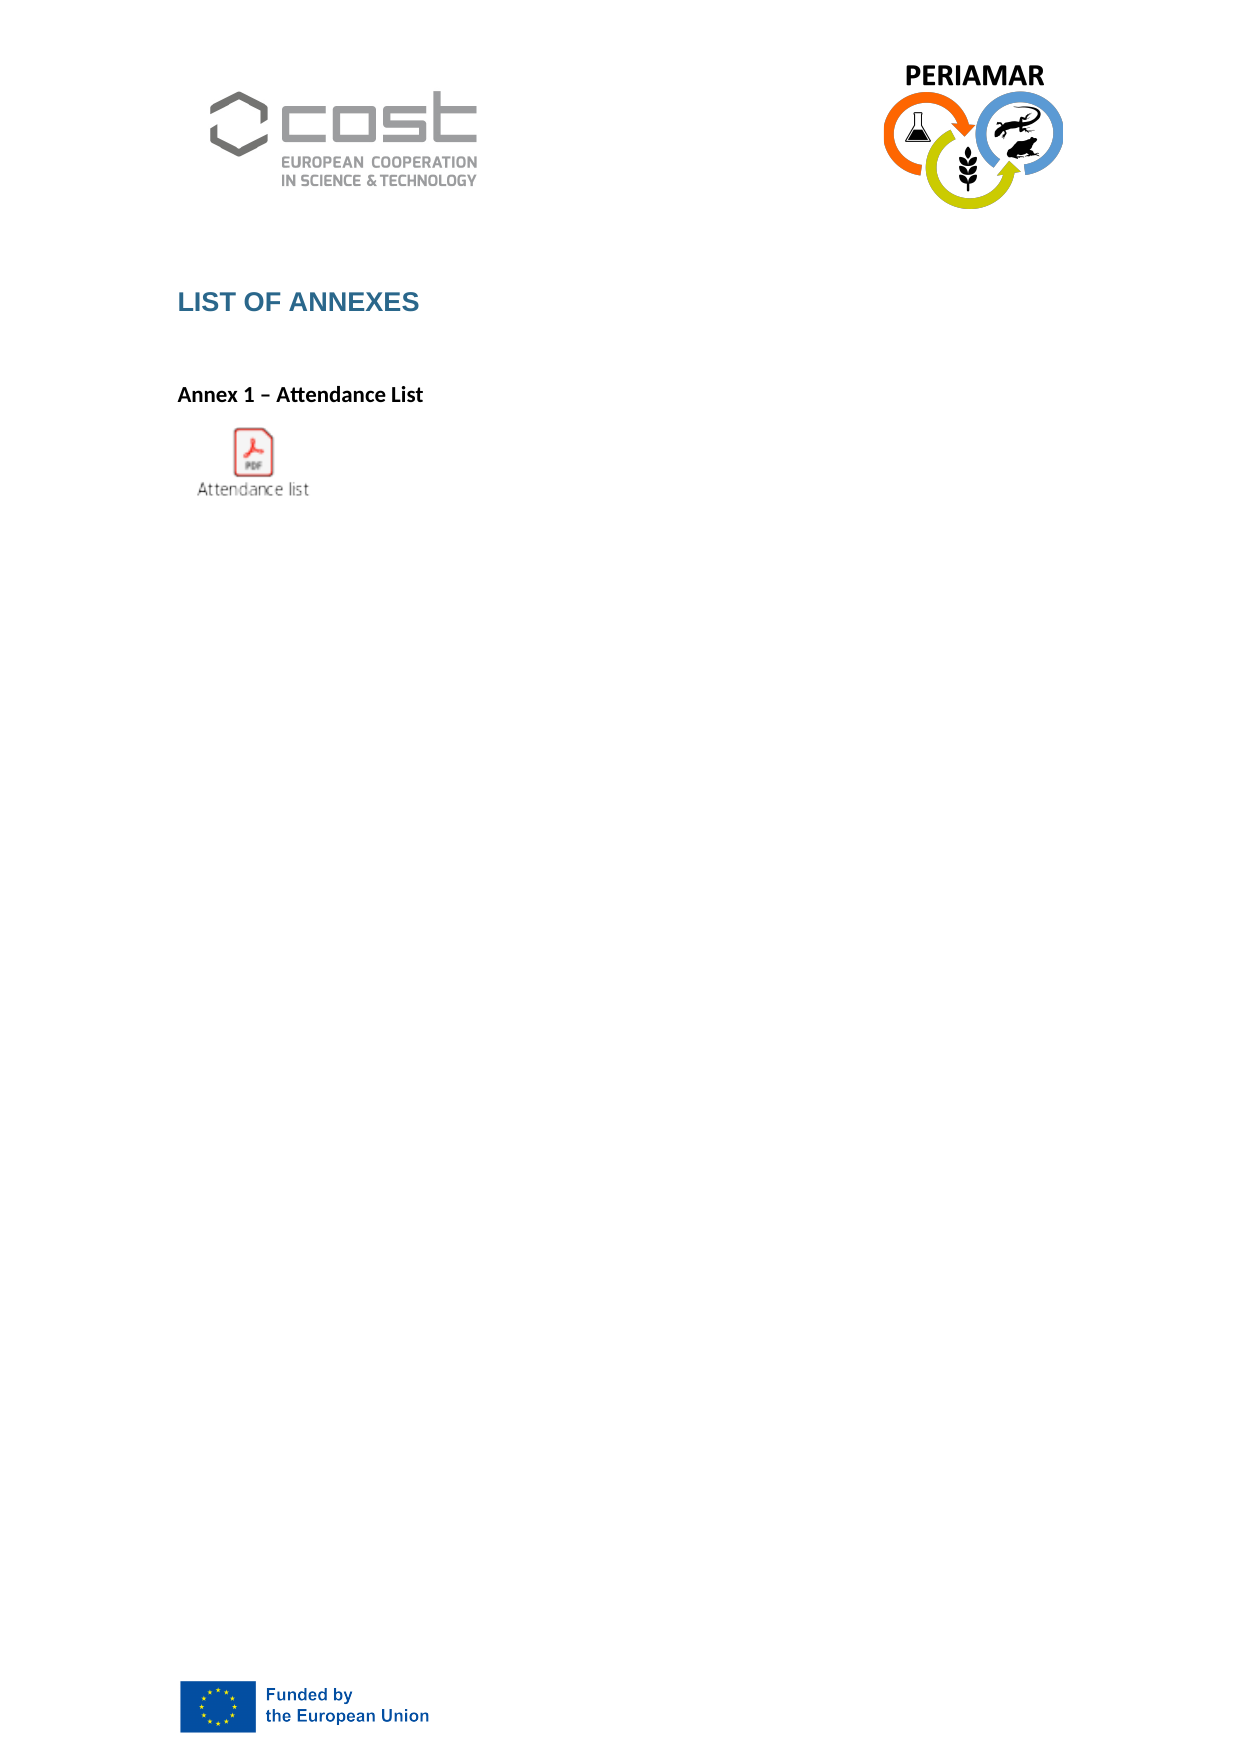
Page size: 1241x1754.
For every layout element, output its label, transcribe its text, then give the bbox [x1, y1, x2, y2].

subtitle LIST OF ANNEXES [177, 286, 1063, 317]
picture [883, 55, 1063, 209]
picture [177, 53, 528, 207]
text Annex 1 – Attendance List [177, 380, 1063, 408]
picture [177, 1678, 448, 1736]
